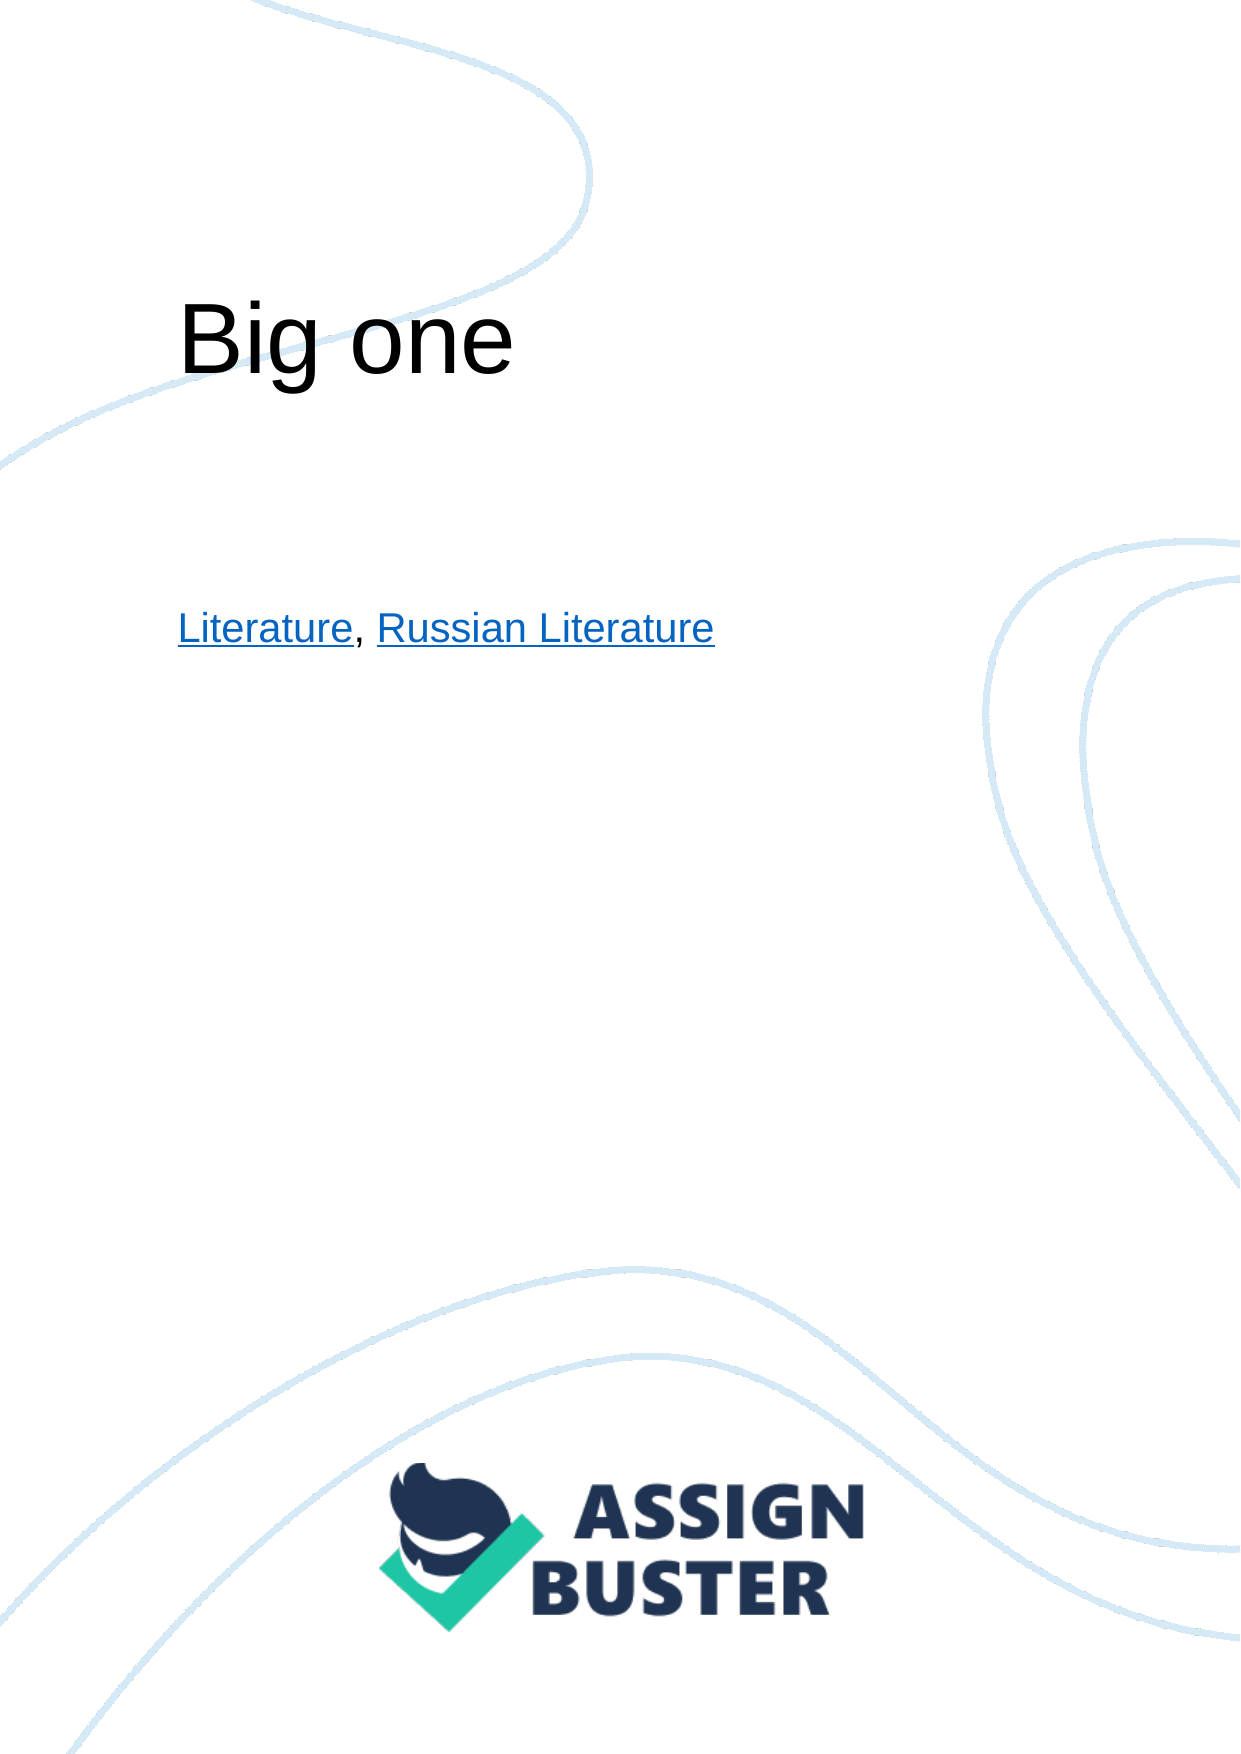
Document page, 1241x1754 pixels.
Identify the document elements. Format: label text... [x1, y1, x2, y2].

text Literature, Russian Literature [177, 604, 1152, 652]
picture [0, 0, 1241, 1754]
subtitle Big one [177, 279, 1152, 394]
